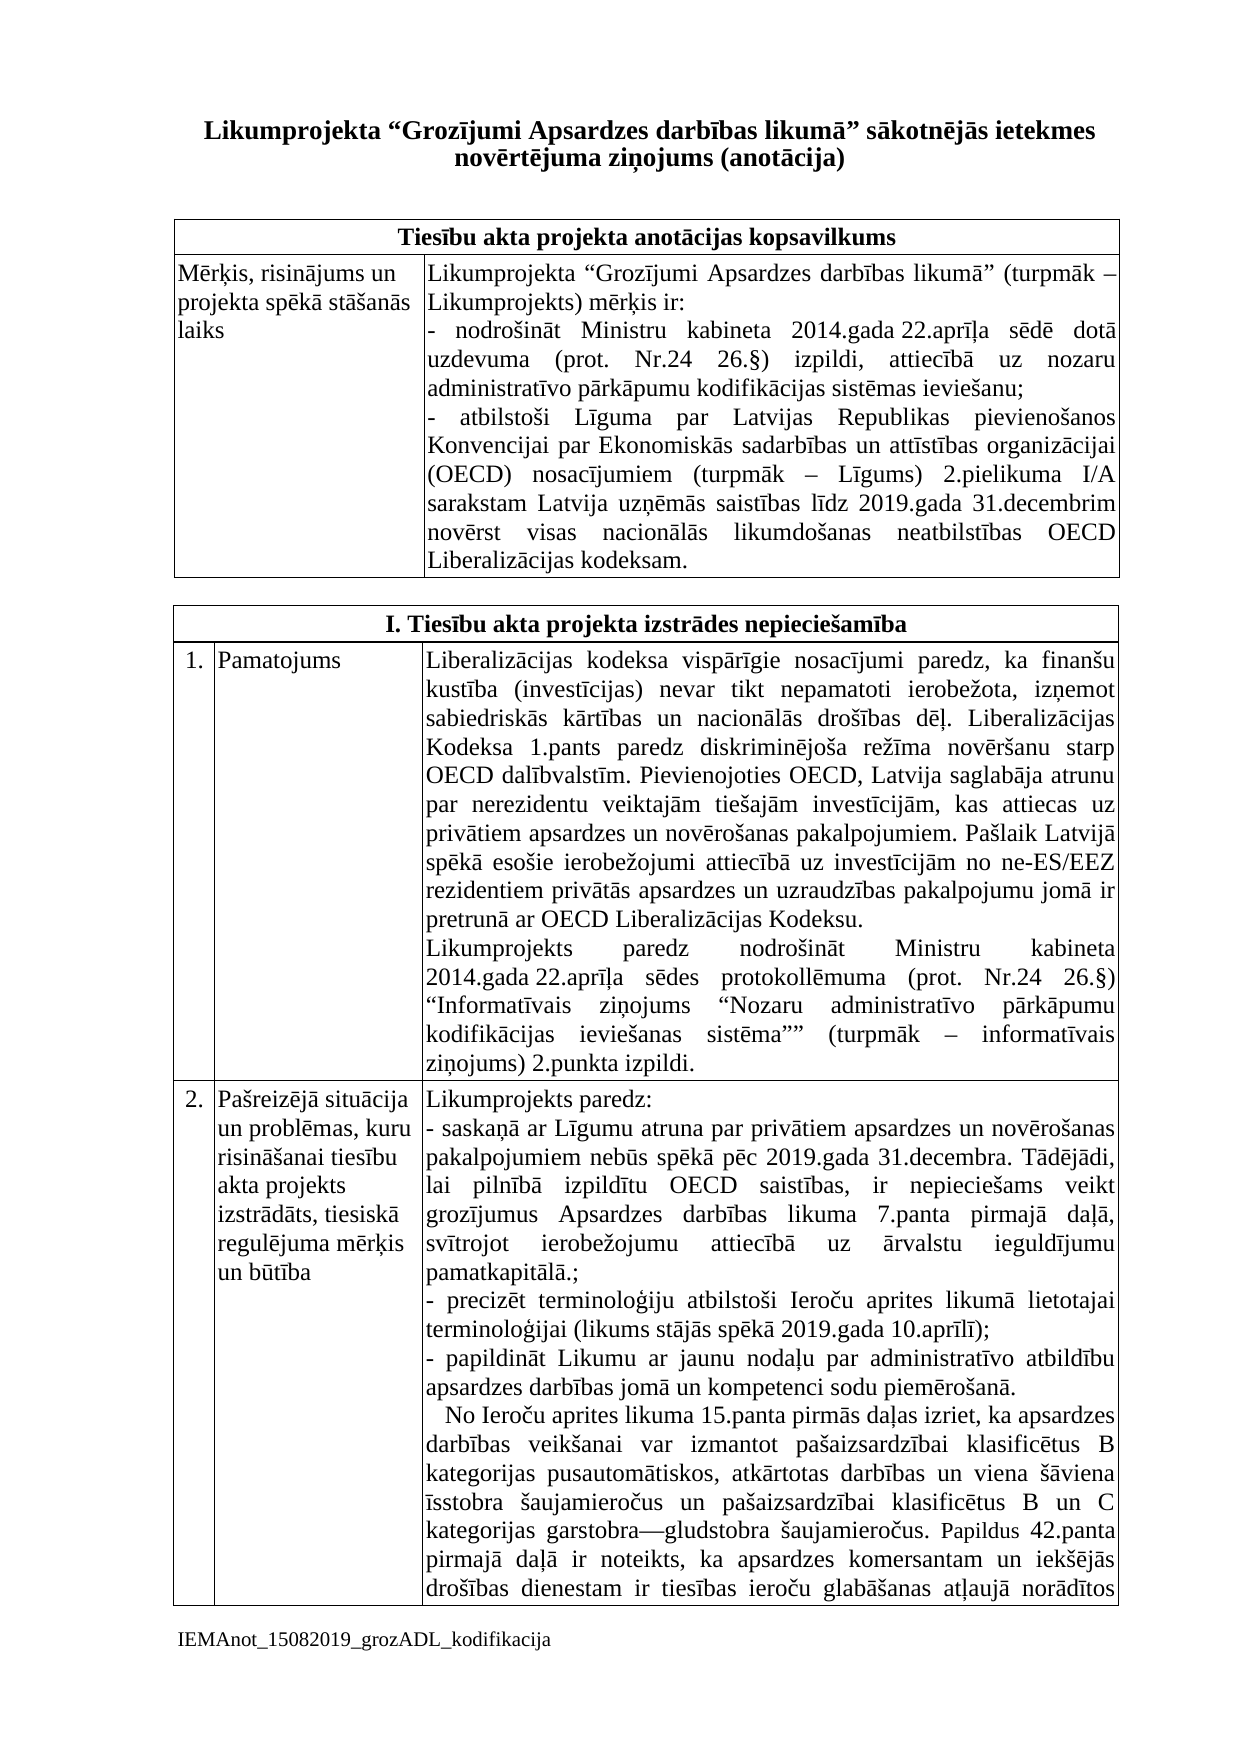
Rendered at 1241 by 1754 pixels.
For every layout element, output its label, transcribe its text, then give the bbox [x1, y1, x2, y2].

table_cell Liberalizācijas kodeksa vispārīgie nosacījumi paredz, ka finanšu kustība (investīcijas) nevar tikt nepamatoti ierobežota, izņemot sabiedriskās kārtības un nacionālās drošības dēļ. Liberalizācijas Kodeksa 1.pants paredz diskriminējoša režīma novēršanu starp OECD dalībvalstīm. Pievienojoties OECD, Latvija saglabāja atrunu par nerezidentu veiktajām tiešajām investīcijām, kas attiecas uz privātiem apsardzes un novērošanas pakalpojumiem. Pašlaik Latvijā spēkā esošie ierobežojumi attiecībā uz investīcijām no ne-ES/EEZ rezidentiem privātās apsardzes un uzraudzības pakalpojumu jomā ir pretrunā ar OECD Liberalizācijas Kodeksu. Likumprojekts paredz nodrošināt Ministru kabineta 2014.gada 22.aprīļa sēdes protokollēmuma (prot. Nr.24 26.§) “Informatīvais ziņojums “Nozaru administratīvo pārkāpumu kodifikācijas ieviešanas sistēma”” (turpmāk – informatīvais ziņojums) 2.punkta izpildi. [423, 643, 1118, 1080]
table_header Tiesību akta projekta anotācijas kopsavilkums [175, 220, 1119, 254]
table_cell Pašreizējā situācija un problēmas, kuru risināšanai tiesību akta projekts izstrādāts, tiesiskā regulējuma mērķis un būtība [215, 1081, 422, 1605]
table_cell 1. [174, 643, 214, 1080]
table_cell Mērķis, risinājums un projekta spēkā stāšanās laiks [175, 255, 424, 577]
table_cell 2. [174, 1081, 214, 1605]
text Likumprojekta “Grozījumi Apsardzes darbības likumā” sākotnējās ietekmes novērtējuma ziņojums (anotācija) [177, 118, 1122, 172]
table_cell Likumprojekta “Grozījumi Apsardzes darbības likumā” (turpmāk – Likumprojekts) mērķis ir: - nodrošināt Ministru kabineta 2014.gada 22.aprīļa sēdē dotā uzdevuma (prot. Nr.24 26.§) izpildi, attiecībā uz nozaru administratīvo pārkāpumu kodifikācijas sistēmas ieviešanu; - atbilstoši Līguma par Latvijas Republikas pievienošanos Konvencijai par Ekonomiskās sadarbības un attīstības organizācijai (OECD) nosacījumiem (turpmāk – Līgums) 2.pielikuma I/A sarakstam Latvija uzņēmās saistības līdz 2019.gada 31.decembrim novērst visas nacionālās likumdošanas neatbilstības OECD Liberalizācijas kodeksam. [425, 255, 1119, 577]
table_header I. Tiesību akta projekta izstrādes nepieciešamība [174, 606, 1118, 641]
table_cell Pamatojums [215, 643, 422, 1080]
